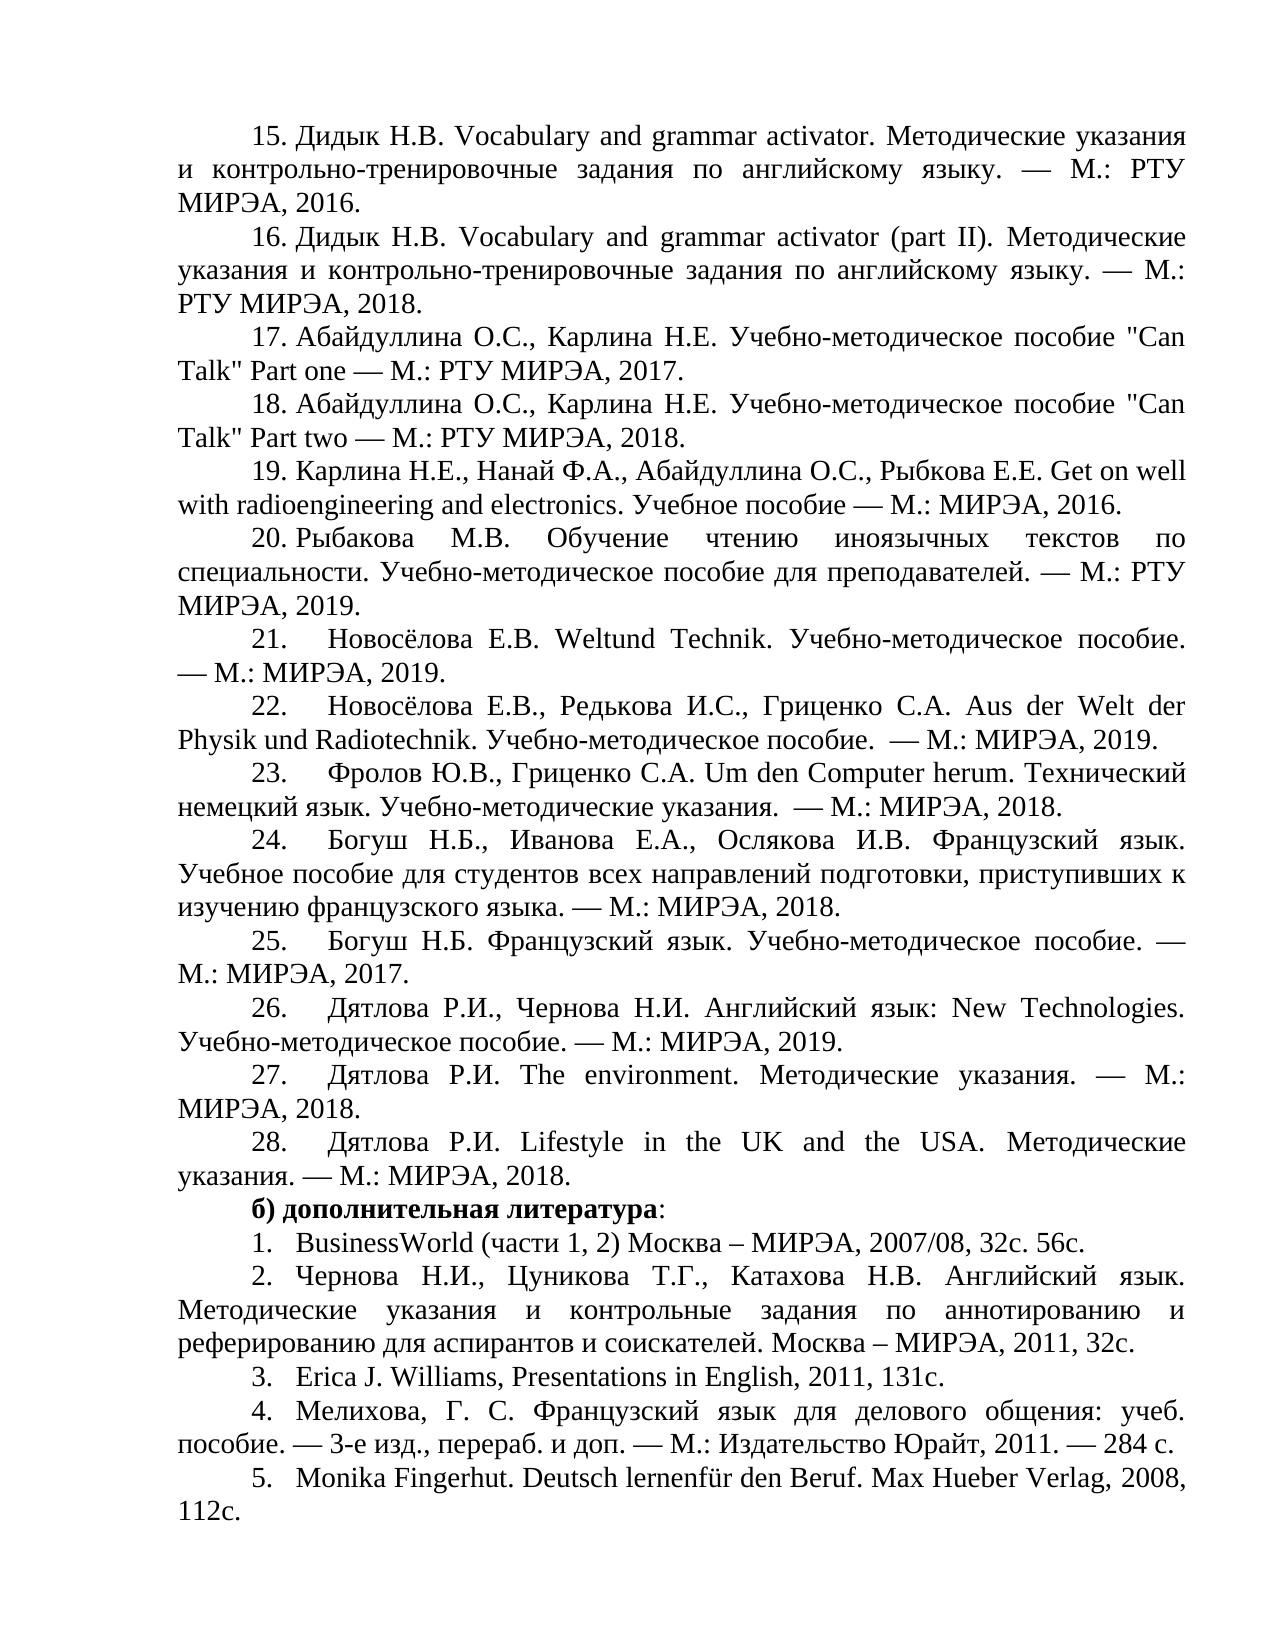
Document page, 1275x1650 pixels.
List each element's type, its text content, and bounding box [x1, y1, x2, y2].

list Мелихова, Г. С. Французский язык для делового общения: учеб. пособие. — 3-е изд., перераб. и доп. — М.: Издательство Юрайт, 2011. — 284 с. [177, 1393, 1186, 1460]
list Дятлова Р.И., Чернова Н.И. Английский язык: New Technologies. Учебно-методическое пособие. — М.: МИРЭА, 2019. [177, 990, 1186, 1057]
list Дидык Н.В. Vocabulary and grammar activator (part II). Методические указания и контрольно-тренировочные задания по английскому языку. — М.: РТУ МИРЭА, 2018. [177, 219, 1186, 319]
list Новосёлова Е.В. Weltund Technik. Учебно-методическое пособие. — М.: МИРЭА, 2019. [177, 621, 1186, 688]
list Monika Fingerhut. Deutsch lernenfür den Beruf. Max Hueber Verlag, 2008, 112с. [177, 1460, 1186, 1527]
list Дидык Н.В. Vocabulary and grammar activator. Методические указания и контрольно-тренировочные задания по английскому языку. — М.: РТУ МИРЭА, 2016. [177, 118, 1186, 219]
list Новосёлова Е.В., Редькова И.С., Гриценко С.А. Aus der Welt der Physik und Radiotechnik. Учебно-методическое пособие. — М.: МИРЭА, 2019. [177, 688, 1186, 755]
list Богуш Н.Б., Иванова Е.А., Ослякова И.В. Французский язык. Учебное пособие для студентов всех направлений подготовки, приступивших к изучению французского языка. — М.: МИРЭА, 2018. [177, 822, 1186, 923]
list Богуш Н.Б. Французский язык. Учебно-методическое пособие. — М.: МИРЭА, 2017. [177, 923, 1186, 990]
list Дятлова Р.И. Lifestyle in the UK and the USA. Методические указания. — М.: МИРЭА, 2018. [177, 1124, 1186, 1191]
list Абайдуллина О.С., Карлина Н.Е. Учебно-методическое пособие "Can Talk" Part two — М.: РТУ МИРЭА, 2018. [177, 386, 1186, 453]
text б) дополнительная литература: [177, 1191, 1186, 1225]
list Абайдуллина О.С., Карлина Н.Е. Учебно-методическое пособие "Can Talk" Part one — М.: РТУ МИРЭА, 2017. [177, 319, 1186, 386]
list Рыбакова М.В. Обучение чтению иноязычных текстов по специальности. Учебно-методическое пособие для преподавателей. — М.: РТУ МИРЭА, 2019. [177, 521, 1186, 621]
list BusinessWorld (части 1, 2) Москва – МИРЭА, 2007/08, 32с. 56с. [177, 1225, 1186, 1258]
list Чернова Н.И., Цуникова Т.Г., Катахова Н.В. Английский язык. Методические указания и контрольные задания по аннотированию и реферированию для аспирантов и соискателей. Москва – МИРЭА, 2011, 32с. [177, 1258, 1186, 1359]
list Карлина Н.Е., Нанай Ф.А., Абайдуллина О.С., Рыбкова Е.Е. Get on well with radioengineering and electronics. Учебное пособие — М.: МИРЭА, 2016. [177, 453, 1186, 521]
list Дятлова Р.И. The environment. Методические указания. — М.: МИРЭА, 2018. [177, 1057, 1186, 1124]
list Фролов Ю.В., Гриценко С.А. Um den Computer herum. Технический немецкий язык. Учебно-методические указания. — М.: МИРЭА, 2018. [177, 755, 1186, 822]
list Erica J. Williams, Presentations in English, 2011, 131с. [177, 1359, 1186, 1393]
